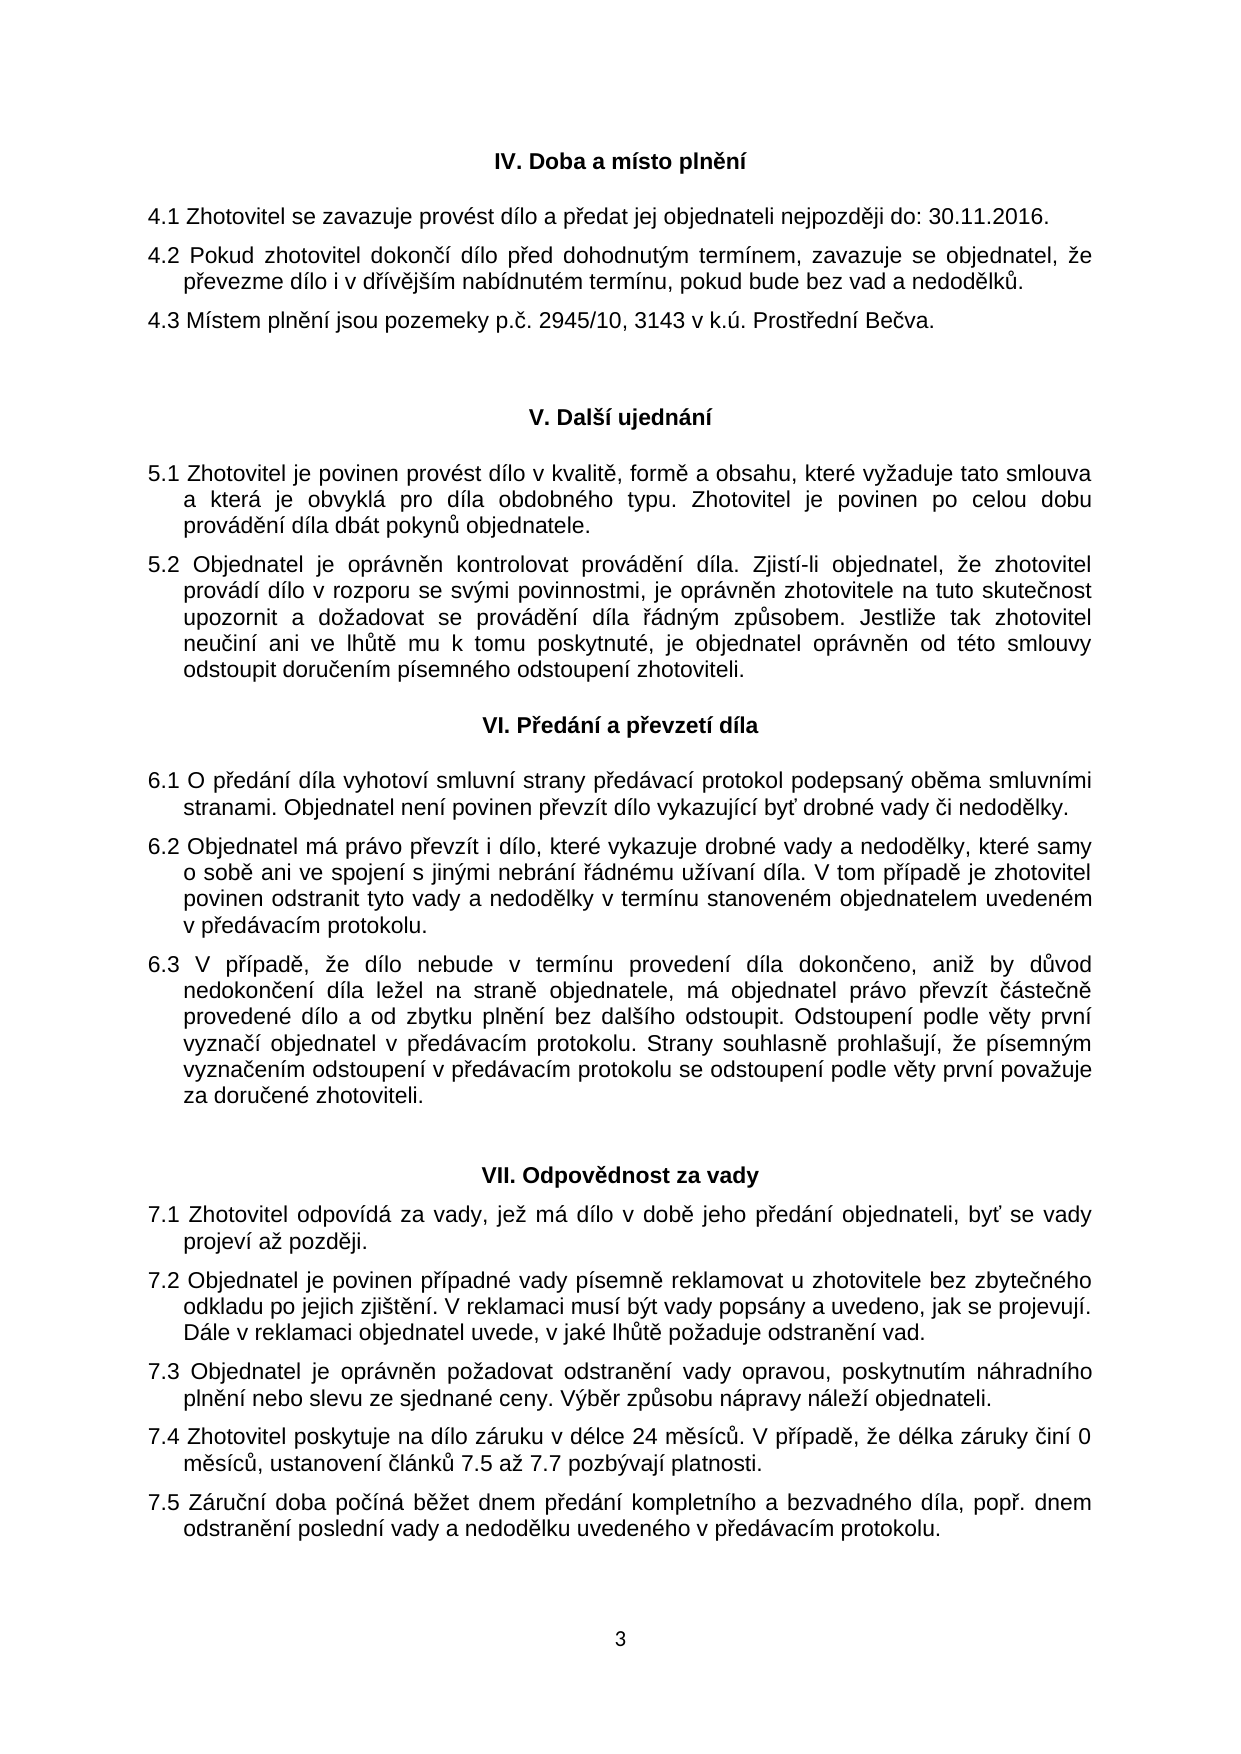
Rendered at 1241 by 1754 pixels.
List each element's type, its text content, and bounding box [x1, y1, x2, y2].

text VII. Odpovědnost za vady [148, 1162, 1093, 1189]
text 4.3 Místem plnění jsou pozemeky p.č. 2945/10, 3143 v k.ú. Prostřední Bečva. [148, 307, 1093, 333]
text 4.2 Pokud zhotovitel dokončí dílo před dohodnutým termínem, zavazuje se objednatel, že převezme dílo i v dřívějším nabídnutém termínu, pokud bude bez vad a nedodělků. [148, 242, 1093, 295]
text 5.2 Objednatel je oprávněn kontrolovat provádění díla. Zjistí-li objednatel, že zhotovitel provádí dílo v rozporu se svými povinnostmi, je oprávněn zhotovitele na tuto skutečnost upozornit a dožadovat se provádění díla řádným způsobem. Jestliže tak zhotovitel neučiní ani ve lhůtě mu k tomu poskytnuté, je objednatel oprávněn od této smlouvy odstoupit doručením písemného odstoupení zhotoviteli. [148, 551, 1093, 683]
text 7.4 Zhotovitel poskytuje na dílo záruku v délce 24 měsíců. V případě, že délka záruky činí 0 měsíců, ustanovení článků 7.5 až 7.7 pozbývají platnosti. [148, 1423, 1093, 1476]
text V. Další ujednání [148, 404, 1093, 430]
text 7.3 Objednatel je oprávněn požadovat odstranění vady opravou, poskytnutím náhradního plnění nebo slevu ze sjednané ceny. Výběr způsobu nápravy náleží objednateli. [148, 1358, 1093, 1411]
text IV. Doba a místo plnění [148, 148, 1093, 174]
text 5.1 Zhotovitel je povinen provést dílo v kvalitě, formě a obsahu, které vyžaduje tato smlouva a která je obvyklá pro díla obdobného typu. Zhotovitel je povinen po celou dobu provádění díla dbát pokynů objednatele. [148, 459, 1093, 538]
text 6.1 O předání díla vyhotoví smluvní strany předávací protokol podepsaný oběma smluvními stranami. Objednatel není povinen převzít dílo vykazující byť drobné vady či nedodělky. [148, 767, 1093, 820]
text 7.1 Zhotovitel odpovídá za vady, jež má dílo v době jeho předání objednateli, byť se vady projeví až později. [148, 1201, 1093, 1254]
text 4.1 Zhotovitel se zavazuje provést dílo a předat jej objednateli nejpozději do: 30.11.2016. [148, 203, 1093, 229]
text 7.2 Objednatel je povinen případné vady písemně reklamovat u zhotovitele bez zbytečného odkladu po jejich zjištění. V reklamaci musí být vady popsány a uvedeno, jak se projevují. Dále v reklamaci objednatel uvede, v jaké lhůtě požaduje odstranění vad. [148, 1267, 1093, 1346]
text VI. Předání a převzetí díla [148, 712, 1093, 738]
text 7.5 Záruční doba počíná běžet dnem předání kompletního a bezvadného díla, popř. dnem odstranění poslední vady a nedodělku uvedeného v předávacím protokolu. [148, 1488, 1093, 1541]
text 6.3 V případě, že dílo nebude v termínu provedení díla dokončeno, aniž by důvod nedokončení díla ležel na straně objednatele, má objednatel právo převzít částečně provedené dílo a od zbytku plnění bez dalšího odstoupit. Odstoupení podle věty první vyznačí objednatel v předávacím protokolu. Strany souhlasně prohlašují, že písemným vyznačením odstoupení v předávacím protokolu se odstoupení podle věty první považuje za doručené zhotoviteli. [148, 951, 1093, 1109]
text 6.2 Objednatel má právo převzít i dílo, které vykazuje drobné vady a nedodělky, které samy o sobě ani ve spojení s jinými nebrání řádnému užívaní díla. V tom případě je zhotovitel povinen odstranit tyto vady a nedodělky v termínu stanoveném objednatelem uvedeném v předávacím protokolu. [148, 833, 1093, 938]
